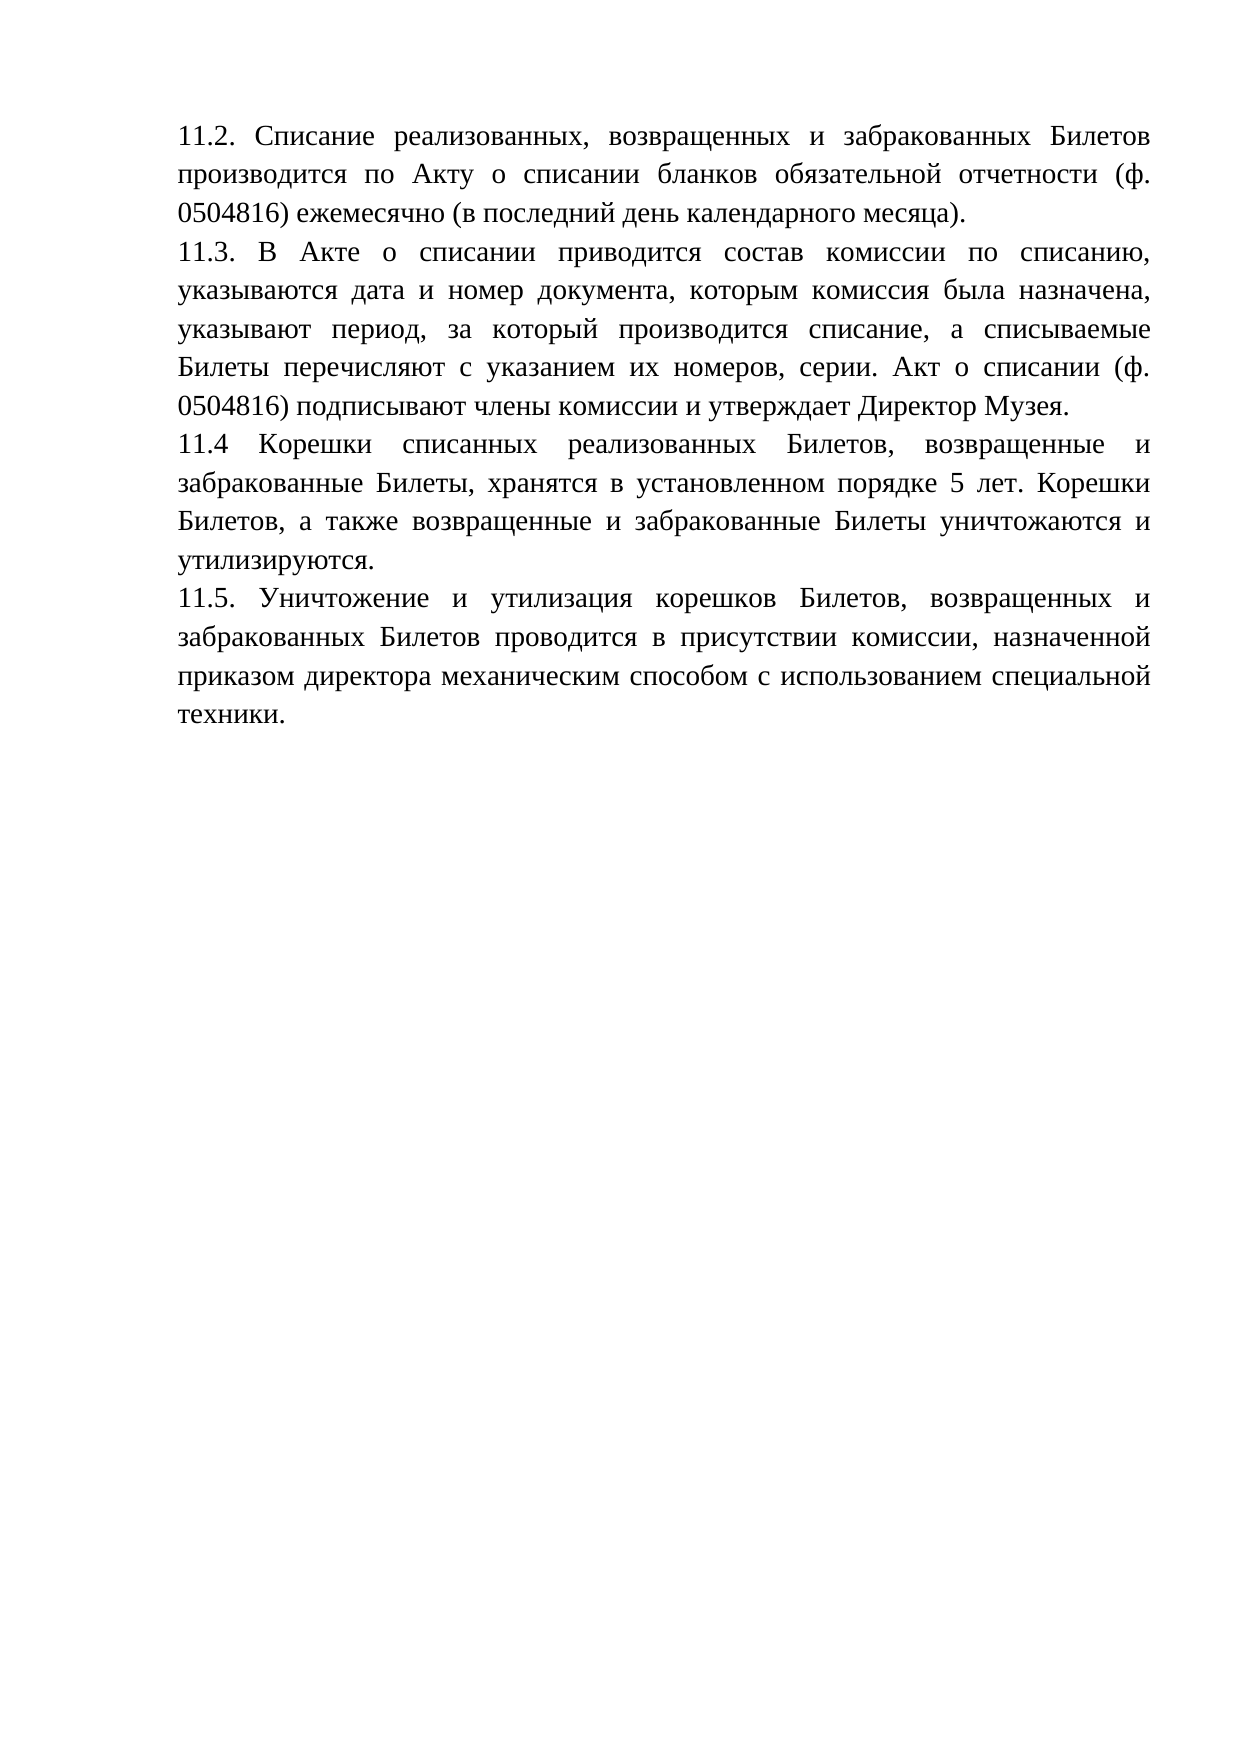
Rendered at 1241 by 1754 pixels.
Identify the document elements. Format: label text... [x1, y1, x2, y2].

text 11.3. В Акте о списании приводится состав комиссии по списанию, указываются дата и номер документа, которым комиссия была назначена, указывают период, за который производится списание, а списываемые Билеты перечисляют с указанием их номеров, серии. Акт о списании (ф. 0504816) подписывают члены комиссии и утверждает Директор Музея. [177, 234, 1152, 421]
text 11.2. Списание реализованных, возвращенных и забракованных Билетов производится по Акту о списании бланков обязательной отчетности (ф. 0504816) ежемесячно (в последний день календарного месяца). [177, 118, 1152, 229]
text 11.4 Корешки списанных реализованных Билетов, возвращенные и забракованные Билеты, хранятся в установленном порядке 5 лет. Корешки Билетов, а также возвращенные и забракованные Билеты уничтожаются и утилизируются. [177, 426, 1152, 576]
text 11.5. Уничтожение и утилизация корешков Билетов, возвращенных и забракованных Билетов проводится в присутствии комиссии, назначенной приказом директора механическим способом с использованием специальной техники. [177, 581, 1152, 730]
